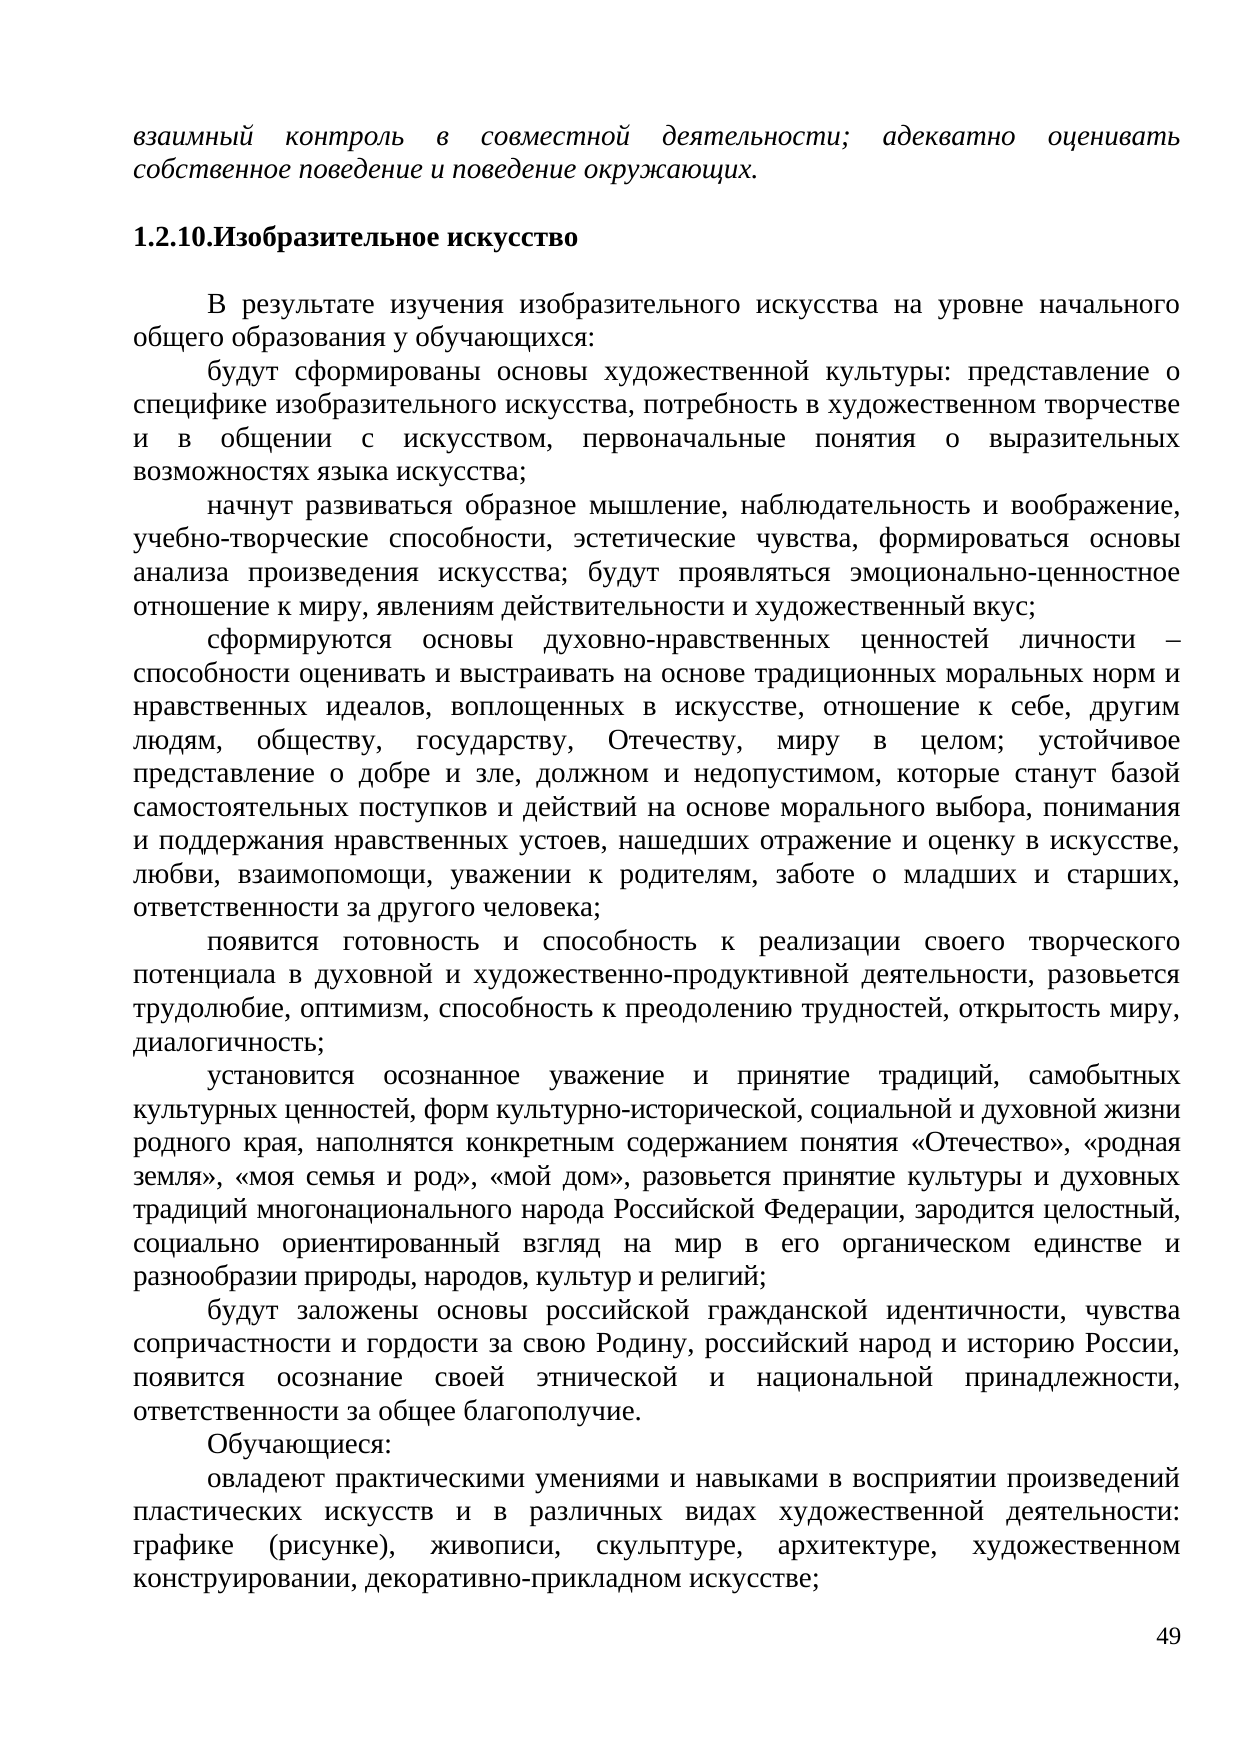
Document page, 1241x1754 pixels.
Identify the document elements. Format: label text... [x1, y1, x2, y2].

text установится осознанное уважение и принятие традиций, самобытных культурных ценностей, форм культурно-исторической, социальной и духовной жизни родного края, наполнятся конкретным содержанием понятия «Отечество», «родная земля», «моя семья и род», «мой дом», разовьется принятие культуры и духовных традиций многонационального народа Российской Федерации, зародится целостный, социально ориентированный взгляд на мир в его органическом единстве и разнообразии природы, народов, культур и религий; [133, 1057, 1181, 1292]
text овладеют практическими умениями и навыками в восприятии произведений пластических искусств и в различных видах художественной деятельности: графике (рисунке), живописи, скульптуре, архитектуре, художественном конструировании, декоративно-прикладном искусстве; [133, 1460, 1181, 1594]
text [133, 118, 1181, 185]
text начнут развиваться образное мышление, наблюдательность и воображение, учебно-творческие способности, эстетические чувства, формироваться основы анализа произведения искусства; будут проявляться эмоционально-ценностное отношение к миру, явлениям действительности и художественный вкус; [133, 487, 1181, 621]
text будут заложены основы российской гражданской идентичности, чувства сопричастности и гордости за свою Родину, российский народ и историю России, появится осознание своей этнической и национальной принадлежности, ответственности за общее благополучие. [133, 1292, 1181, 1426]
text В результате изучения изобразительного искусства на уровне начального общего образования у обучающихся: [133, 286, 1181, 353]
text появится готовность и способность к реализации своего творческого потенциала в духовной и художественно-продуктивной деятельности, разовьется трудолюбие, оптимизм, способность к преодолению трудностей, открытость миру, диалогичность; [133, 923, 1181, 1057]
subtitle 1.2.10.Изобразительное искусство [133, 219, 1181, 252]
text Обучающиеся: [133, 1426, 1181, 1460]
text будут сформированы основы художественной культуры: представление о специфике изобразительного искусства, потребность в художественном творчестве и в общении с искусством, первоначальные понятия о выразительных возможностях языка искусства; [133, 353, 1181, 487]
text сформируются основы духовно-нравственных ценностей личности – способности оценивать и выстраивать на основе традиционных моральных норм и нравственных идеалов, воплощенных в искусстве, отношение к себе, другим людям, обществу, государству, Отечеству, миру в целом; устойчивое представление о добре и зле, должном и недопустимом, которые станут базой самостоятельных поступков и действий на основе морального выбора, понимания и поддержания нравственных устоев, нашедших отражение и оценку в искусстве, любви, взаимопомощи, уважении к родителям, заботе о младших и старших, ответственности за другого человека; [133, 621, 1181, 923]
